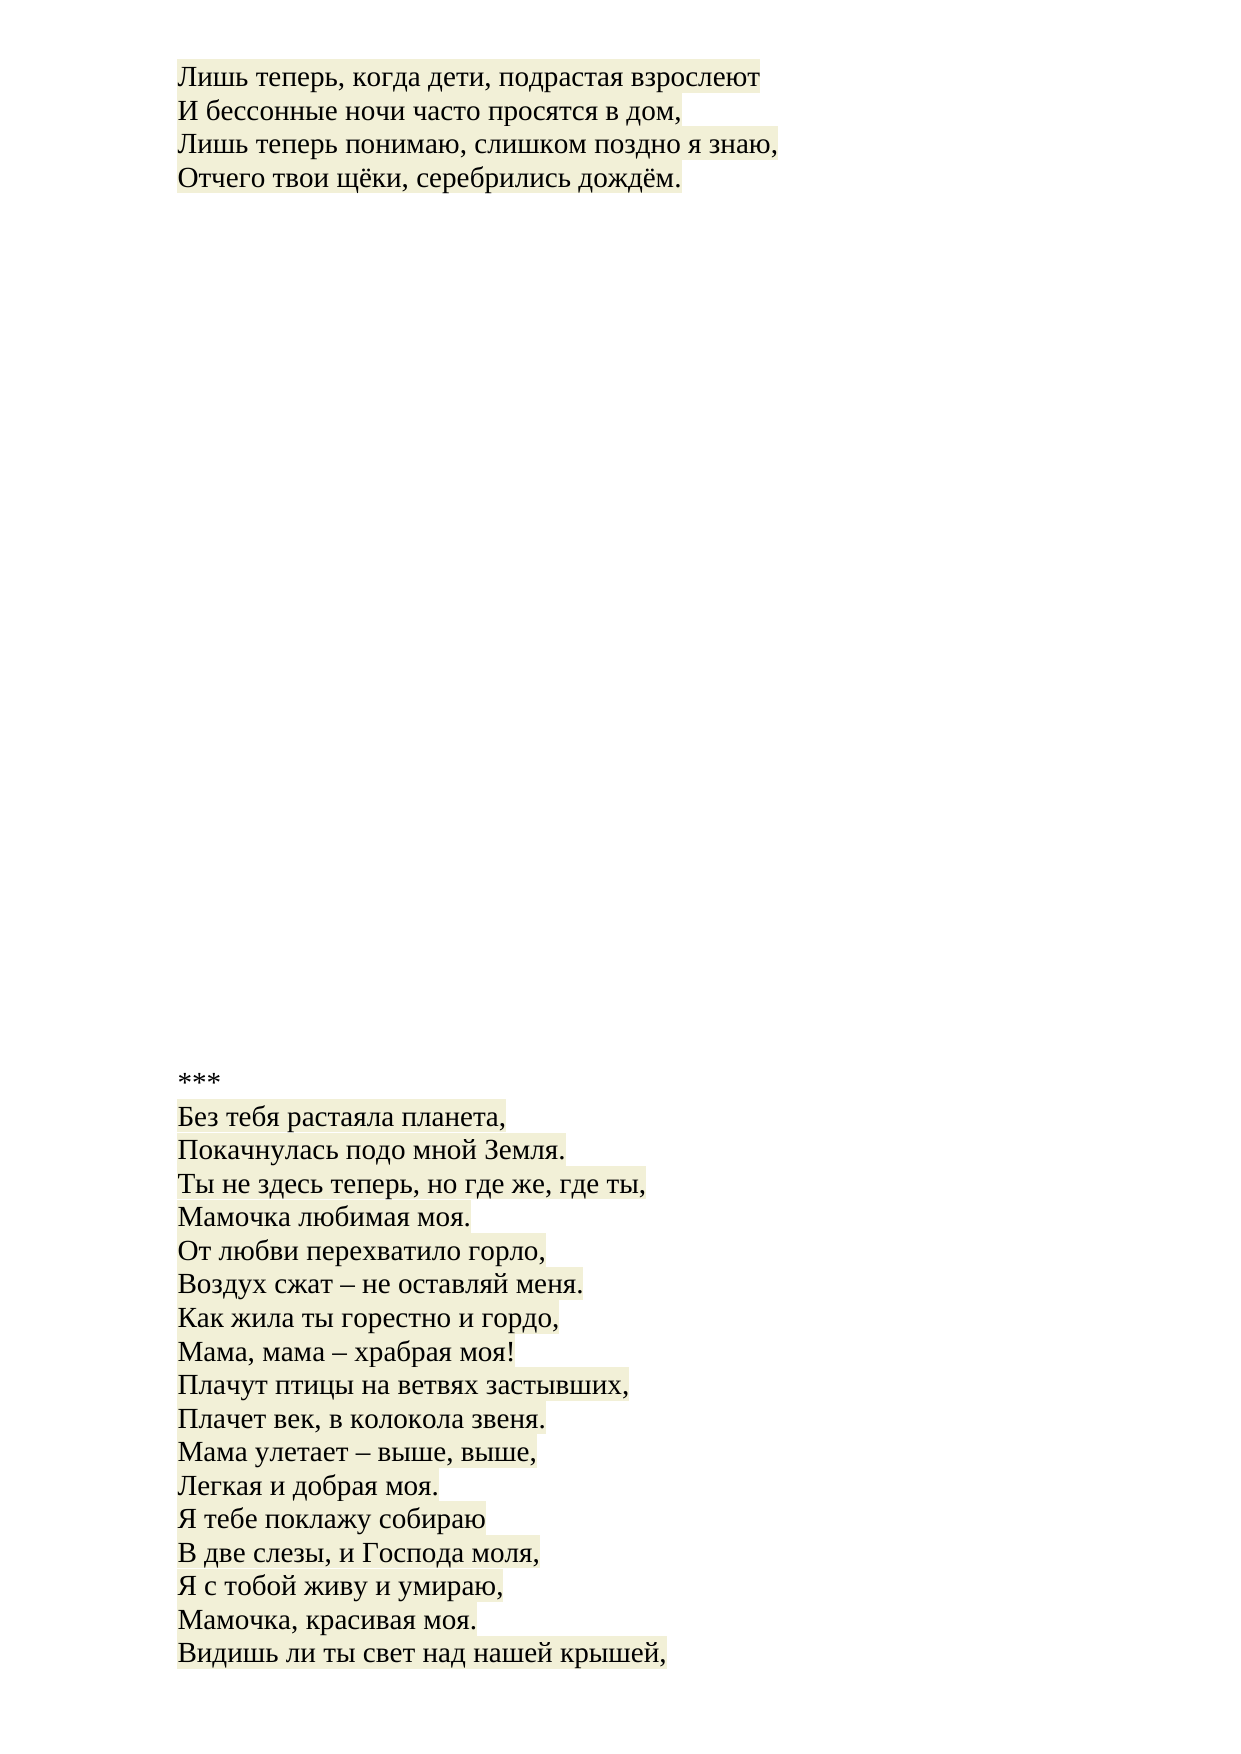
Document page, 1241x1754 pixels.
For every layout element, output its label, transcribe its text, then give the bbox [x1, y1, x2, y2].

text *** [177, 1065, 1152, 1099]
